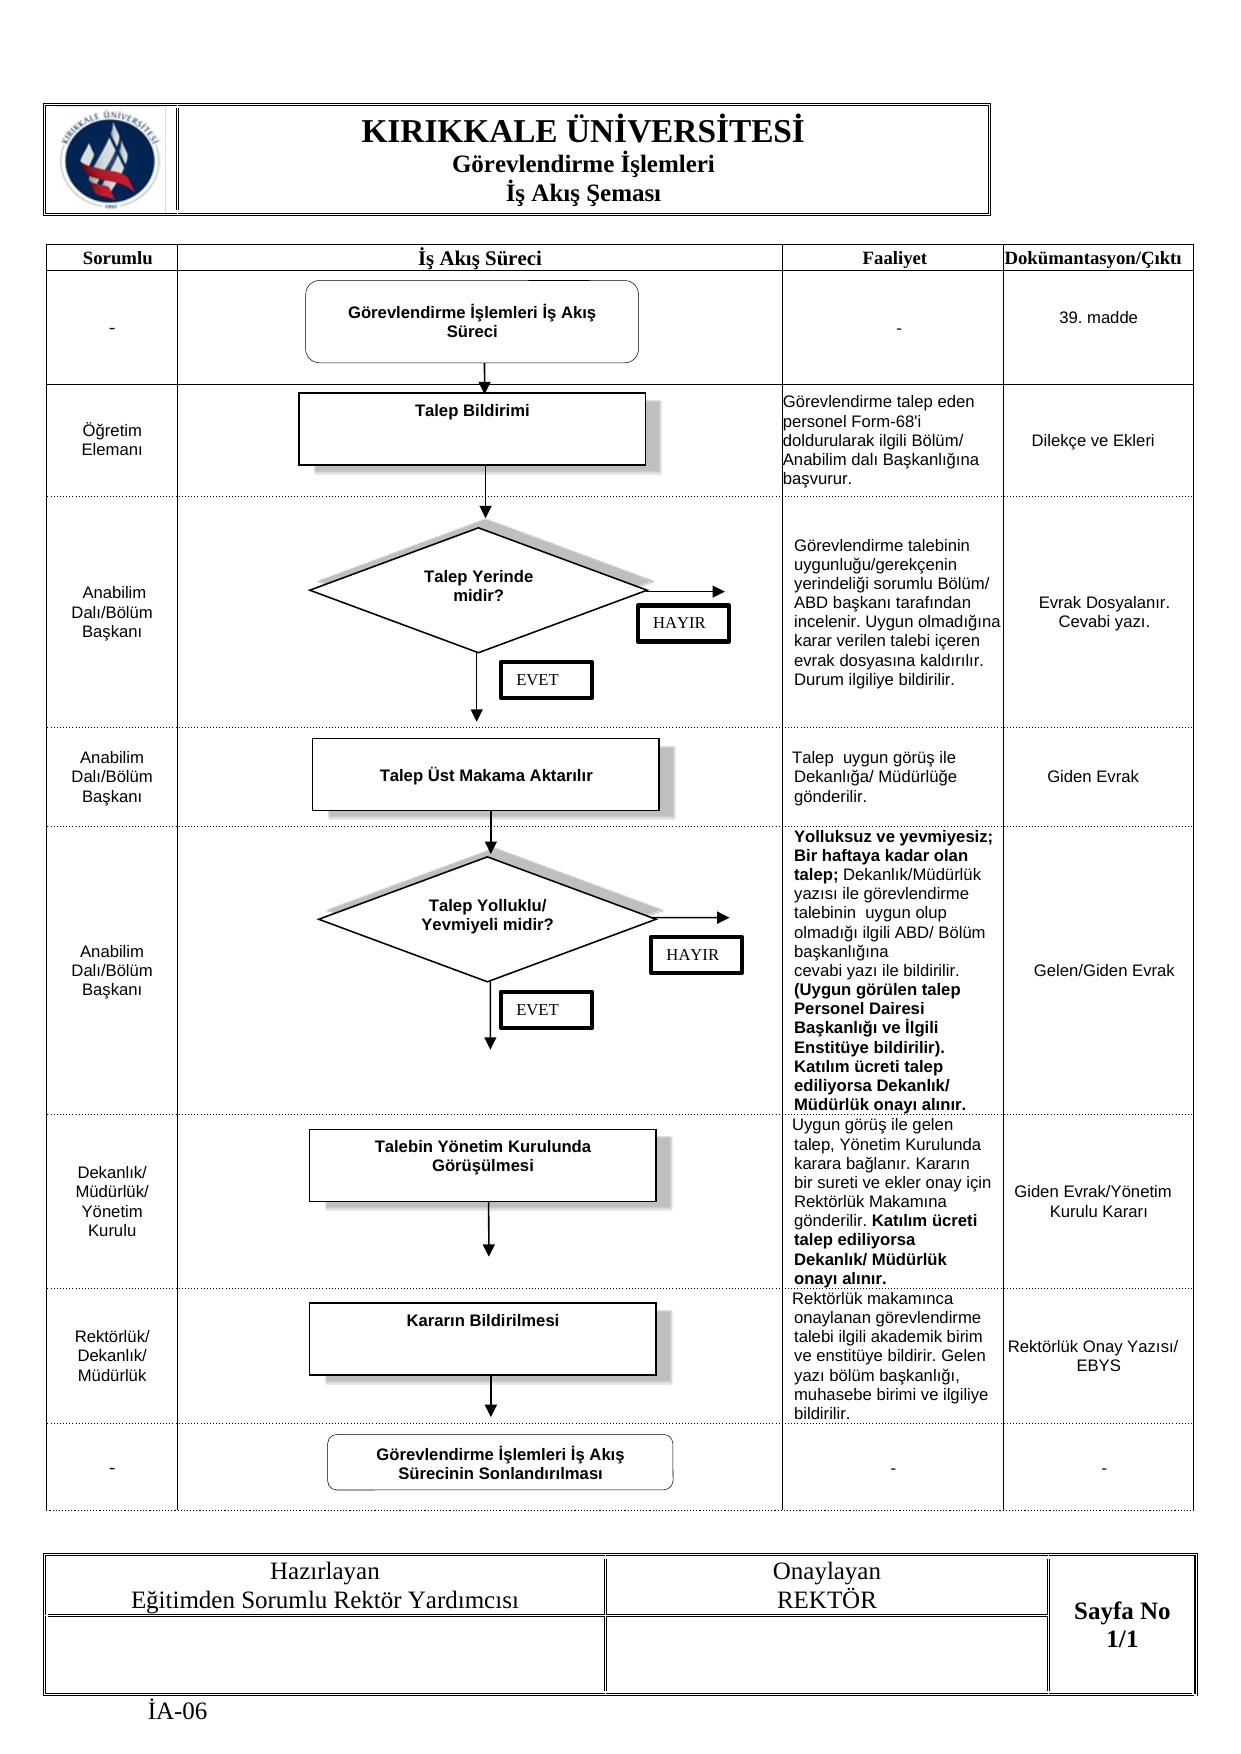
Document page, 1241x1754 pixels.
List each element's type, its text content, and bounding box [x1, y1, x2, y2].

table_cell - [783, 1423, 1003, 1510]
table_cell - [47, 1423, 177, 1510]
table_header İş Akış Süreci [178, 245, 782, 269]
table_cell - [783, 271, 1003, 383]
table_cell Gelen/Giden Evrak [1004, 826, 1193, 1114]
table_cell Talep uygun görüş ile Dekanlığa/ Müdürlüğe gönderilir. [783, 727, 1003, 826]
table_cell Giden Evrak [1004, 727, 1193, 826]
table_cell Görevlendirme talep eden personel Form-68'i doldurularak ilgili Bölüm/ Anabilim dalı Başkanlığına başvurur. [783, 385, 1003, 496]
table_cell [178, 1288, 782, 1423]
table_cell Anabilim Dalı/Bölüm Başkanı [47, 826, 177, 1114]
table_cell Yolluksuz ve yevmiyesiz; Bir haftaya kadar olan talep; Dekanlık/Müdürlük yazısı ile görevlendirme talebinin uygun olup olmadığı ilgili ABD/ Bölüm başkanlığına cevabi yazı ile bildirilir. (Uygun görülen talep Personel Dairesi Başkanlığı ve İlgili Enstitüye bildirilir). Katılım ücreti talep ediliyorsa Dekanlık/ Müdürlük onayı alınır. [783, 826, 1003, 1114]
table_cell Dilekçe ve Ekleri [1004, 385, 1193, 496]
table_cell [178, 826, 782, 1114]
table_cell 39. madde [1004, 271, 1193, 383]
table_header Sorumlu [47, 245, 177, 269]
table_cell [178, 271, 782, 383]
table_cell Anabilim Dalı/Bölüm Başkanı [47, 727, 177, 826]
table_cell [178, 1114, 782, 1288]
table_cell Rektörlük makamınca onaylanan görevlendirme talebi ilgili akademik birim ve enstitüye bildirir. Gelen yazı bölüm başkanlığı, muhasebe birimi ve ilgiliye bildirilir. [783, 1288, 1003, 1423]
table_header Dokümantasyon/Çıktı [1004, 245, 1193, 269]
table_cell - [1004, 1423, 1193, 1510]
table_cell Dekanlık/ Müdürlük/ Yönetim Kurulu [47, 1114, 177, 1288]
table_cell [178, 385, 485, 496]
picture [55, 105, 167, 213]
table_cell [178, 727, 782, 826]
table_cell [178, 1423, 782, 1510]
table_cell Giden Evrak/Yönetim Kurulu Kararı [1004, 1114, 1193, 1288]
table_cell [486, 385, 782, 496]
table_cell Rektörlük/ Dekanlık/ Müdürlük [47, 1288, 177, 1423]
table_cell Evrak Dosyalanır. Cevabi yazı. [1004, 496, 1193, 727]
table_cell - [47, 271, 177, 383]
table_cell Görevlendirme talebinin uygunluğu/gerekçenin yerindeliği sorumlu Bölüm/ ABD başkanı tarafından incelenir. Uygun olmadığına karar verilen talebi içeren evrak dosyasına kaldırılır. Durum ilgiliye bildirilir. [783, 496, 1003, 727]
table_cell Rektörlük Onay Yazısı/ EBYS [1004, 1288, 1193, 1423]
table_cell Uygun görüş ile gelen talep, Yönetim Kurulunda karara bağlanır. Kararın bir sureti ve ekler onay için Rektörlük Makamına gönderilir. Katılım ücreti talep ediliyorsa Dekanlık/ Müdürlük onayı alınır. [783, 1114, 1003, 1288]
table_cell [178, 496, 782, 727]
table_cell Anabilim Dalı/Bölüm Başkanı [47, 496, 177, 727]
table_cell Öğretim Elemanı [47, 385, 177, 496]
table_header Faaliyet [783, 245, 1003, 269]
